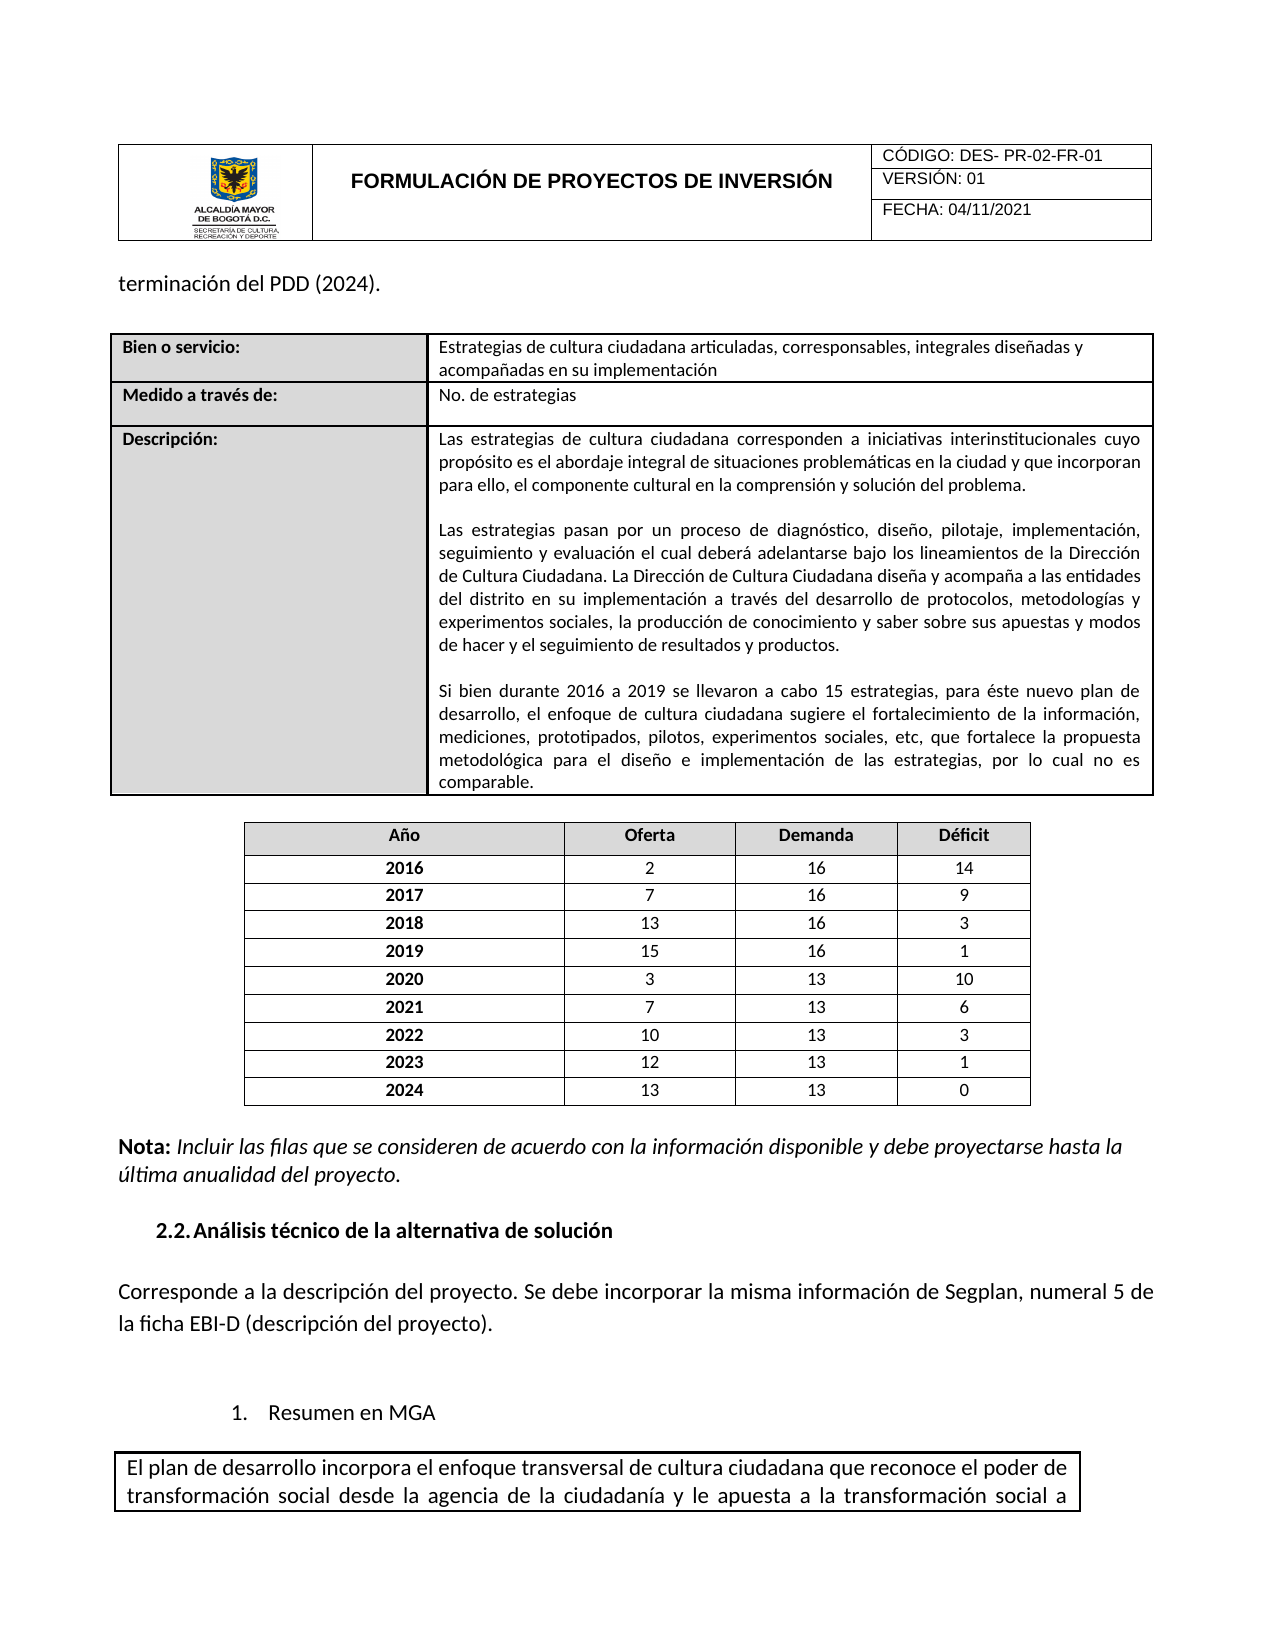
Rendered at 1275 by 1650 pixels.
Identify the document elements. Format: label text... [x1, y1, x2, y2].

table_cell 9 [898, 884, 1030, 910]
table_cell 2024 [245, 1078, 564, 1105]
table_cell Las estrategias de cultura ciudadana corresponden a iniciativas interinstitucionales cuyo propósito es el abordaje integral de situaciones problemáticas en la ciudad y que incorporan para ello, el componente cultural en la comprensión y solución del problema. Las estrategias pasan por un proceso de diagnóstico, diseño, pilotaje, implementación, seguimiento y evaluación el cual deberá adelantarse bajo los lineamientos de la Dirección de Cultura Ciudadana. La Dirección de Cultura Ciudadana diseña y acompaña a las entidades del distrito en su implementación a través del desarrollo de protocolos, metodologías y experimentos sociales, la producción de conocimiento y saber sobre sus apuestas y modos de hacer y el seguimiento de resultados y productos. Si bien durante 2016 a 2019 se llevaron a cabo 15 estrategias, para éste nuevo plan de desarrollo, el enfoque de cultura ciudadana sugiere el fortalecimiento de la información, mediciones, prototipados, pilotos, experimentos sociales, etc, que fortalece la propuesta metodológica para el diseño e implementación de las estrategias, por lo cual no es comparable. [429, 427, 1152, 793]
table_cell 7 [565, 995, 735, 1022]
table_header Año [245, 823, 564, 855]
table_cell 2017 [245, 884, 564, 910]
table_cell 2023 [245, 1051, 564, 1077]
table_cell 15 [565, 939, 735, 966]
table_cell 3 [898, 911, 1030, 938]
list Análisis técnico de la alternativa de solución [118, 1217, 1157, 1244]
table_cell 6 [898, 995, 1030, 1022]
table_cell 14 [898, 856, 1030, 883]
table_cell No. de estrategias [429, 383, 1152, 425]
table_cell 12 [565, 1051, 735, 1077]
table_cell 2021 [245, 995, 564, 1022]
table_cell 13 [736, 967, 897, 994]
table_header Déficit [898, 823, 1030, 855]
text Nota: Incluir las filas que se consideren de acuerdo con la información disponible y debe proyectarse hasta la última anualidad del proyecto. [118, 1132, 1157, 1188]
table_cell 13 [736, 1078, 897, 1105]
text Corresponde a la descripción del proyecto. Se debe incorporar la misma información de Segplan, numeral 5 de la ficha EBI-D (descripción del proyecto). [118, 1277, 1157, 1337]
table_cell 13 [736, 995, 897, 1022]
table_cell 13 [736, 1023, 897, 1049]
table_cell 1 [898, 939, 1030, 966]
table_cell 16 [736, 911, 897, 938]
table_cell 2019 [245, 939, 564, 966]
table_cell 13 [565, 1078, 735, 1105]
table_cell 16 [736, 856, 897, 883]
table_cell 16 [736, 939, 897, 966]
picture [190, 155, 281, 240]
table_cell 0 [898, 1078, 1030, 1105]
table_cell 13 [736, 1051, 897, 1077]
table_header Oferta [565, 823, 735, 855]
table_header Bien o servicio: [112, 335, 426, 381]
table_cell 2016 [245, 856, 564, 883]
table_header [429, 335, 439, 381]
table_cell 2018 [245, 911, 564, 938]
table_cell 1 [898, 1051, 1030, 1077]
table_cell 2022 [245, 1023, 564, 1049]
table_cell 10 [898, 967, 1030, 994]
table_cell 16 [736, 884, 897, 910]
table_cell 3 [565, 967, 735, 994]
table_cell 2020 [245, 967, 564, 994]
list Resumen en MGA [231, 1398, 1157, 1426]
table_cell Descripción: [112, 427, 426, 793]
text Se realiza contra los productos del catálogo escogido. Años de referencia de la información, mínimo la fecha de terminación del PDD (2024). [118, 269, 1157, 297]
table_cell 3 [898, 1023, 1030, 1049]
table_cell 10 [565, 1023, 735, 1049]
table_header Estrategias de cultura ciudadana articuladas, corresponsables, integrales diseñadas y acompañadas en su implementación [717, 335, 1152, 381]
table_cell 7 [565, 884, 735, 910]
table_cell 2 [565, 856, 735, 883]
table_cell Medido a través de: [112, 383, 426, 425]
table_header Demanda [736, 823, 897, 855]
table_cell 13 [565, 911, 735, 938]
